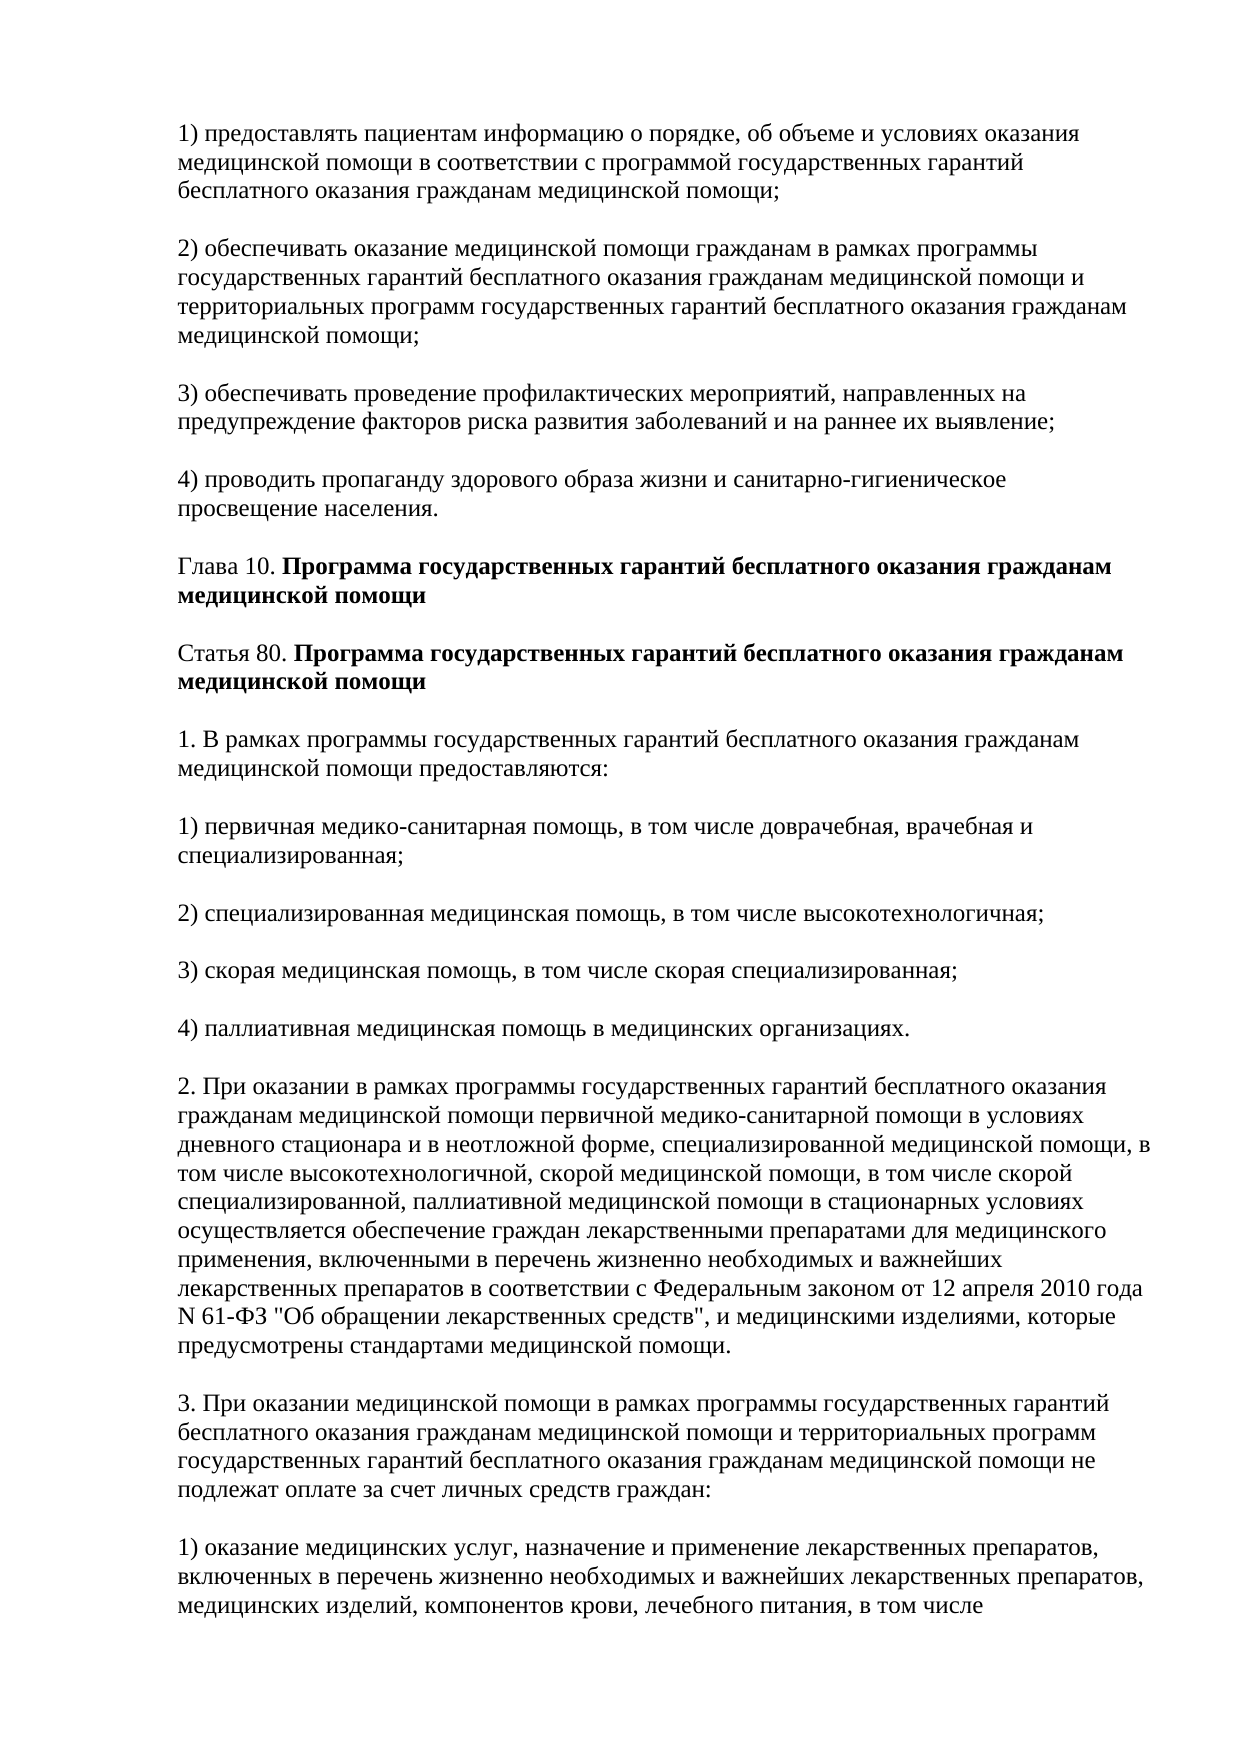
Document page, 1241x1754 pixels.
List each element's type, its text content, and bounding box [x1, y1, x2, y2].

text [177, 1532, 1152, 1618]
text 3) обеспечивать проведение профилактических мероприятий, направленных на предупреждение факторов риска развития заболеваний и на раннее их выявление; [177, 378, 1152, 435]
text 2) обеспечивать оказание медицинской помощи гражданам в рамках программы государственных гарантий бесплатного оказания гражданам медицинской помощи и территориальных программ государственных гарантий бесплатного оказания гражданам медицинской помощи; [177, 233, 1152, 348]
text 2) специализированная медицинская помощь, в том числе высокотехнологичная; [177, 898, 1152, 926]
text Глава 10. Программа государственных гарантий бесплатного оказания гражданам медицинской помощи [177, 551, 1152, 608]
text 1) предоставлять пациентам информацию о порядке, об объеме и условиях оказания медицинской помощи в соответствии с программой государственных гарантий бесплатного оказания гражданам медицинской помощи; [177, 118, 1152, 204]
text 3) скорая медицинская помощь, в том числе скорая специализированная; [177, 956, 1152, 984]
text 3. При оказании медицинской помощи в рамках программы государственных гарантий бесплатного оказания гражданам медицинской помощи и территориальных программ государственных гарантий бесплатного оказания гражданам медицинской помощи не подлежат оплате за счет личных средств граждан: [177, 1388, 1152, 1503]
text Статья 80. Программа государственных гарантий бесплатного оказания гражданам медицинской помощи [177, 638, 1152, 695]
text 4) проводить пропаганду здорового образа жизни и санитарно-гигиеническое просвещение населения. [177, 464, 1152, 522]
text 1) первичная медико-санитарная помощь, в том числе доврачебная, врачебная и специализированная; [177, 811, 1152, 868]
text 4) паллиативная медицинская помощь в медицинских организациях. [177, 1013, 1152, 1042]
text 1. В рамках программы государственных гарантий бесплатного оказания гражданам медицинской помощи предоставляются: [177, 724, 1152, 782]
text 2. При оказании в рамках программы государственных гарантий бесплатного оказания гражданам медицинской помощи первичной медико-санитарной помощи в условиях дневного стационара и в неотложной форме, специализированной медицинской помощи, в том числе высокотехнологичной, скорой медицинской помощи, в том числе скорой специализированной, паллиативной медицинской помощи в стационарных условиях осуществляется обеспечение граждан лекарственными препаратами для медицинского применения, включенными в перечень жизненно необходимых и важнейших лекарственных препаратов в соответствии с Федеральным законом от 12 апреля 2010 года N 61-ФЗ "Об обращении лекарственных средств", и медицинскими изделиями, которые предусмотрены стандартами медицинской помощи. [177, 1071, 1152, 1359]
